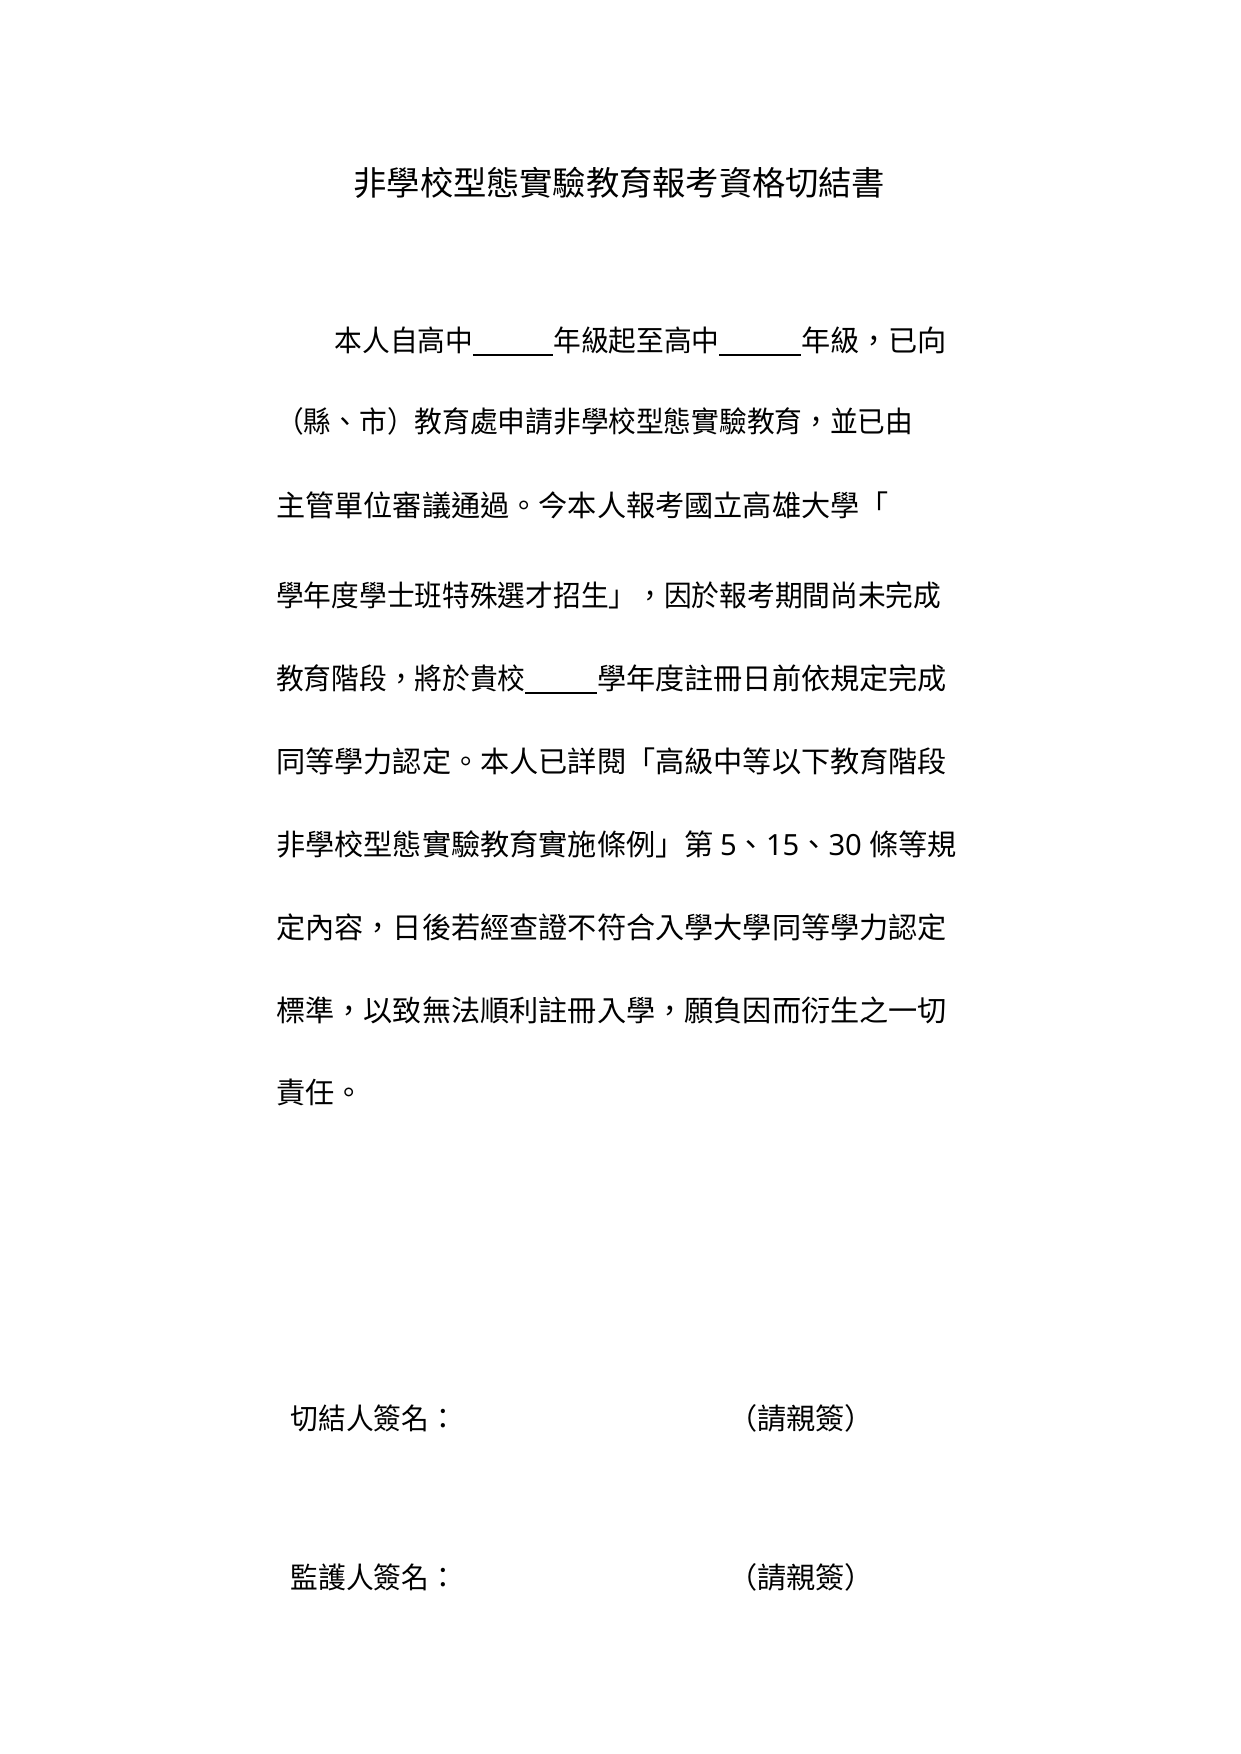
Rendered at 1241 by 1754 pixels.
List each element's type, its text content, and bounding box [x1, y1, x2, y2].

text （縣、市）教育處申請非學校型態實驗教育，並已由 主管單位審議通過。今本人報考國立高雄大學「 [276, 398, 947, 524]
text 切結人簽名： （請親簽） [291, 1396, 1065, 1438]
text 非學校型態實驗教育報考資格切結書 [334, 162, 1065, 204]
text 學年度學士班特殊選才招生」，因於報考期間尚未完成 教育階段，將於貴校 學年度註冊日前依規定完成 同等學力認定。本人已詳閱「高級中等以下教育階段 非學校型態實驗教育實施條例」第 5、15、30 條等規 定內容，日後若經查證不符合入學大學同等學力認定 標準，以致無法順利註冊入學，願負因而衍生之一切 責任。 [276, 573, 962, 1112]
text 監護人簽名： （請親簽） [291, 1554, 1065, 1597]
text 本人自高中 年級起至高中 年級，已向 [334, 318, 1065, 360]
